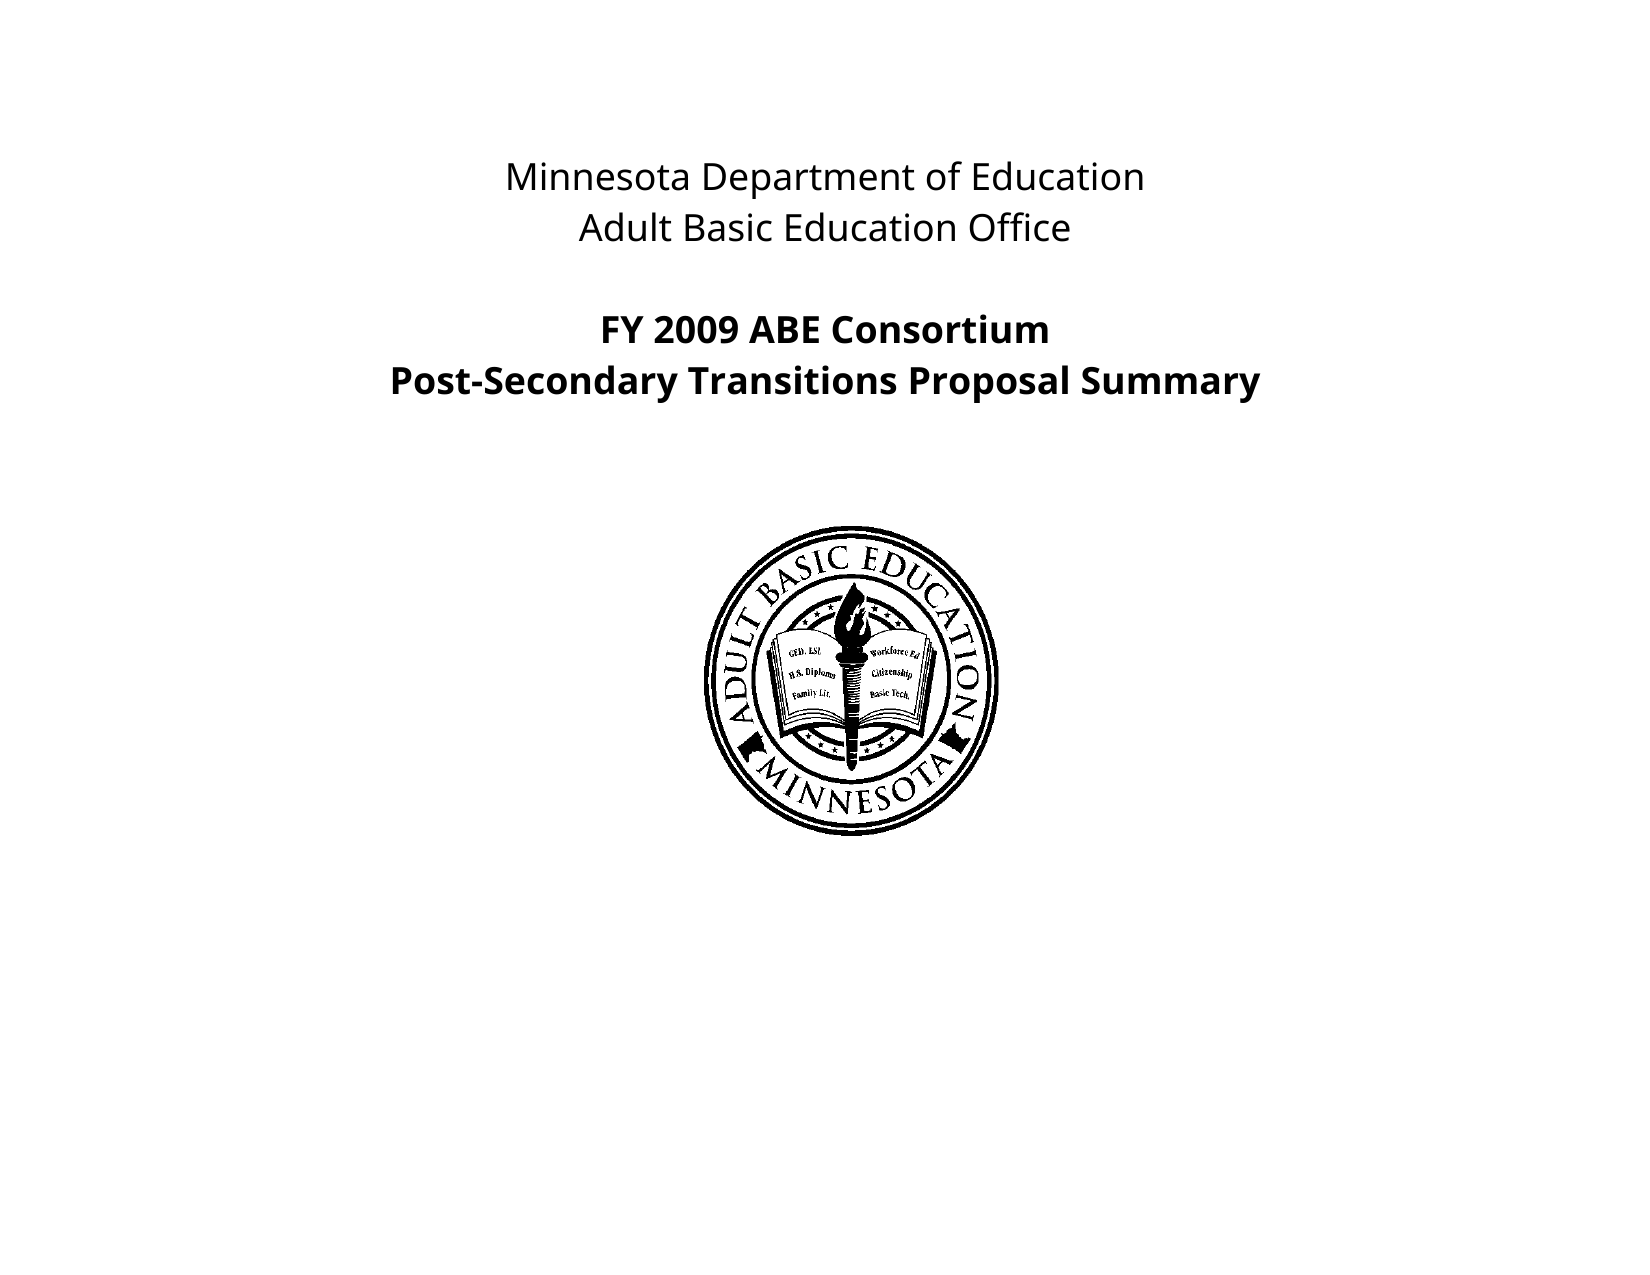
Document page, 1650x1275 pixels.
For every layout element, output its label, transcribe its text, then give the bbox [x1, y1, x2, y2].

title FY 2009 ABE Consortium [150, 303, 1500, 354]
title Adult Basic Education Office [150, 201, 1500, 252]
title Minnesota Department of Education [150, 150, 1500, 201]
picture [684, 505, 1018, 856]
title Post-Secondary Transitions Proposal Summary [150, 354, 1500, 405]
